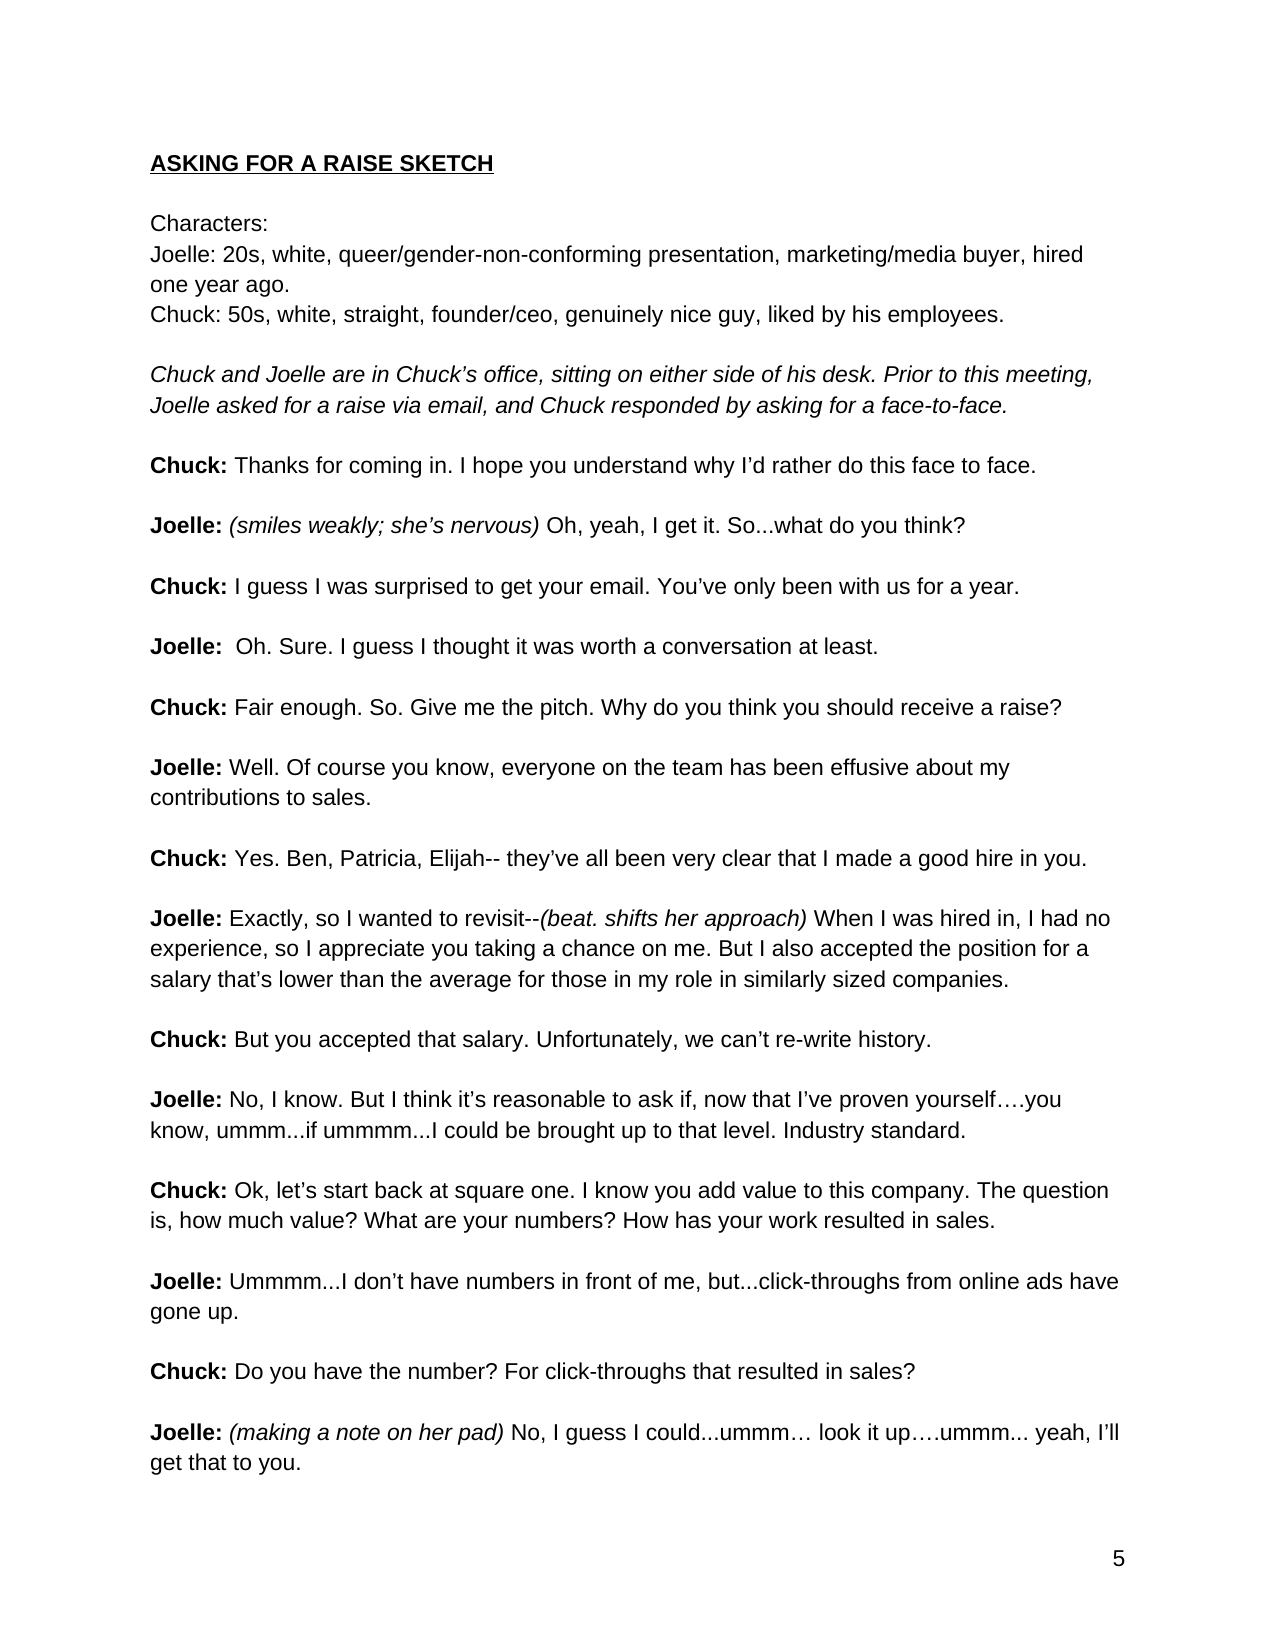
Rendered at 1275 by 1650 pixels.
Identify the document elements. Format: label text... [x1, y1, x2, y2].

text Joelle: Well. Of course you know, everyone on the team has been effusive about my contributions to sales. [150, 754, 1125, 811]
text Chuck: But you accepted that salary. Unfortunately, we can’t re-write history. [150, 1026, 1125, 1052]
text Joelle: (making a note on her pad) No, I guess I could...ummm… look it up….ummm... yeah, I’ll get that to you. [150, 1419, 1125, 1475]
text Joelle: (smiles weakly; she’s nervous) Oh, yeah, I get it. So...what do you think? [150, 512, 1125, 539]
text Joelle: Exactly, so I wanted to revisit--(beat. shifts her approach) When I was hired in, I had no experience, so I appreciate you taking a chance on me. But I also accepted the position for a salary that’s lower than the average for those in my role in similarly sized companies. [150, 905, 1125, 992]
text Characters: [150, 210, 1125, 237]
text Chuck: 50s, white, straight, founder/ceo, genuinely nice guy, liked by his employees. [150, 301, 1125, 327]
text Chuck: Do you have the number? For click-throughs that resulted in sales? [150, 1358, 1125, 1385]
text Chuck: Fair enough. So. Give me the pitch. Why do you think you should receive a raise? [150, 694, 1125, 720]
text Joelle: No, I know. But I think it’s reasonable to ask if, now that I’ve proven yourself….you know, ummm...if ummmm...I could be brought up to that level. Industry standard. [150, 1086, 1125, 1143]
text Chuck: I guess I was surprised to get your email. You’ve only been with us for a year. [150, 573, 1125, 599]
text Chuck: Yes. Ben, Patricia, Elijah-- they’ve all been very clear that I made a good hire in you. [150, 845, 1125, 871]
text Joelle: Ummmm...I don’t have numbers in front of me, but...click-throughs from online ads have gone up. [150, 1268, 1125, 1324]
text Chuck: Thanks for coming in. I hope you understand why I’d rather do this face to face. [150, 452, 1125, 478]
text Joelle: 20s, white, queer/gender-non-conforming presentation, marketing/media buyer, hired one year ago. [150, 241, 1125, 297]
text Chuck: Ok, let’s start back at square one. I know you add value to this company. The question is, how much value? What are your numbers? How has your work resulted in sales. [150, 1177, 1125, 1234]
text ASKING FOR A RAISE SKETCH [150, 150, 1125, 176]
text Chuck and Joelle are in Chuck’s office, sitting on either side of his desk. Prior to this meeting, Joelle asked for a raise via email, and Chuck responded by asking for a face-to-face. [150, 361, 1125, 418]
text Joelle: Oh. Sure. I guess I thought it was worth a conversation at least. [150, 633, 1125, 660]
